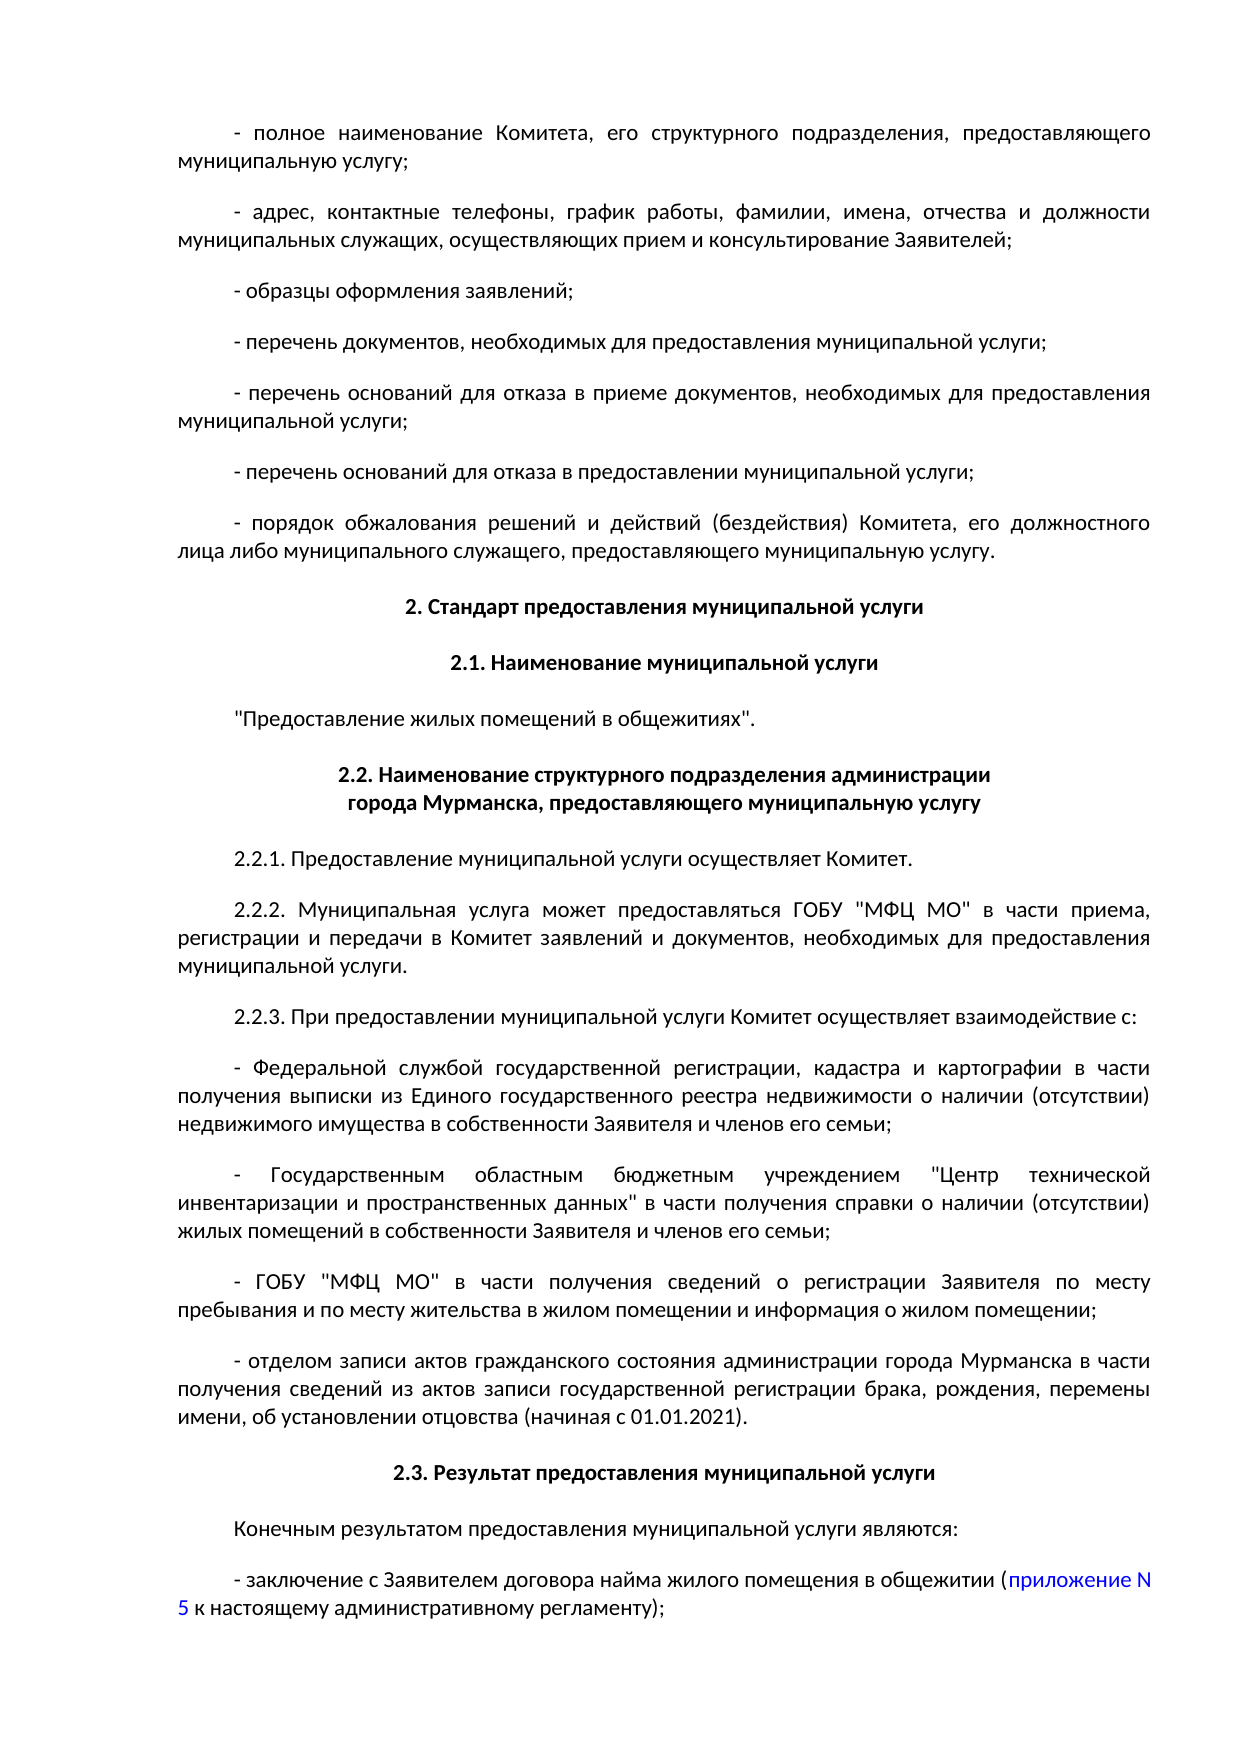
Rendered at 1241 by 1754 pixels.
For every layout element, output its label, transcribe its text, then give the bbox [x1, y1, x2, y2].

title 2.1. Наименование муниципальной услуги [177, 648, 1152, 676]
text - ГОБУ "МФЦ МО" в части получения сведений о регистрации Заявителя по месту пребывания и по месту жительства в жилом помещении и информация о жилом помещении; [177, 1267, 1152, 1323]
text 2.2.2. Муниципальная услуга может предоставляться ГОБУ "МФЦ МО" в части приема, регистрации и передачи в Комитет заявлений и документов, необходимых для предоставления муниципальной услуги. [177, 895, 1152, 979]
text - перечень оснований для отказа в предоставлении муниципальной услуги; [177, 457, 1152, 485]
text - образцы оформления заявлений; [177, 276, 1152, 304]
text 2.2.1. Предоставление муниципальной услуги осуществляет Комитет. [177, 844, 1152, 872]
text - отделом записи актов гражданского состояния администрации города Мурманска в части получения сведений из актов записи государственной регистрации брака, рождения, перемены имени, об установлении отцовства (начиная с 01.01.2021). [177, 1346, 1152, 1430]
title города Мурманска, предоставляющего муниципальную услугу [177, 788, 1152, 816]
text - Государственным областным бюджетным учреждением "Центр технической инвентаризации и пространственных данных" в части получения справки о наличии (отсутствии) жилых помещений в собственности Заявителя и членов его семьи; [177, 1160, 1152, 1244]
text - полное наименование Комитета, его структурного подразделения, предоставляющего муниципальную услугу; [177, 118, 1152, 174]
title 2.3. Результат предоставления муниципальной услуги [177, 1458, 1152, 1486]
text - перечень оснований для отказа в приеме документов, необходимых для предоставления муниципальной услуги; [177, 378, 1152, 434]
text - адрес, контактные телефоны, график работы, фамилии, имена, отчества и должности муниципальных служащих, осуществляющих прием и консультирование Заявителей; [177, 197, 1152, 253]
title 2.2. Наименование структурного подразделения администрации [177, 760, 1152, 788]
text - порядок обжалования решений и действий (бездействия) Комитета, его должностного лица либо муниципального служащего, предоставляющего муниципальную услугу. [177, 508, 1152, 564]
text - перечень документов, необходимых для предоставления муниципальной услуги; [177, 327, 1152, 355]
text - заключение с Заявителем договора найма жилого помещения в общежитии (приложение N 5 к настоящему административному регламенту); [177, 1565, 1152, 1621]
text - Федеральной службой государственной регистрации, кадастра и картографии в части получения выписки из Единого государственного реестра недвижимости о наличии (отсутствии) недвижимого имущества в собственности Заявителя и членов его семьи; [177, 1053, 1152, 1137]
text Конечным результатом предоставления муниципальной услуги являются: [177, 1514, 1152, 1542]
text "Предоставление жилых помещений в общежитиях". [177, 704, 1152, 732]
text 2.2.3. При предоставлении муниципальной услуги Комитет осуществляет взаимодействие с: [177, 1002, 1152, 1030]
title 2. Стандарт предоставления муниципальной услуги [177, 592, 1152, 620]
